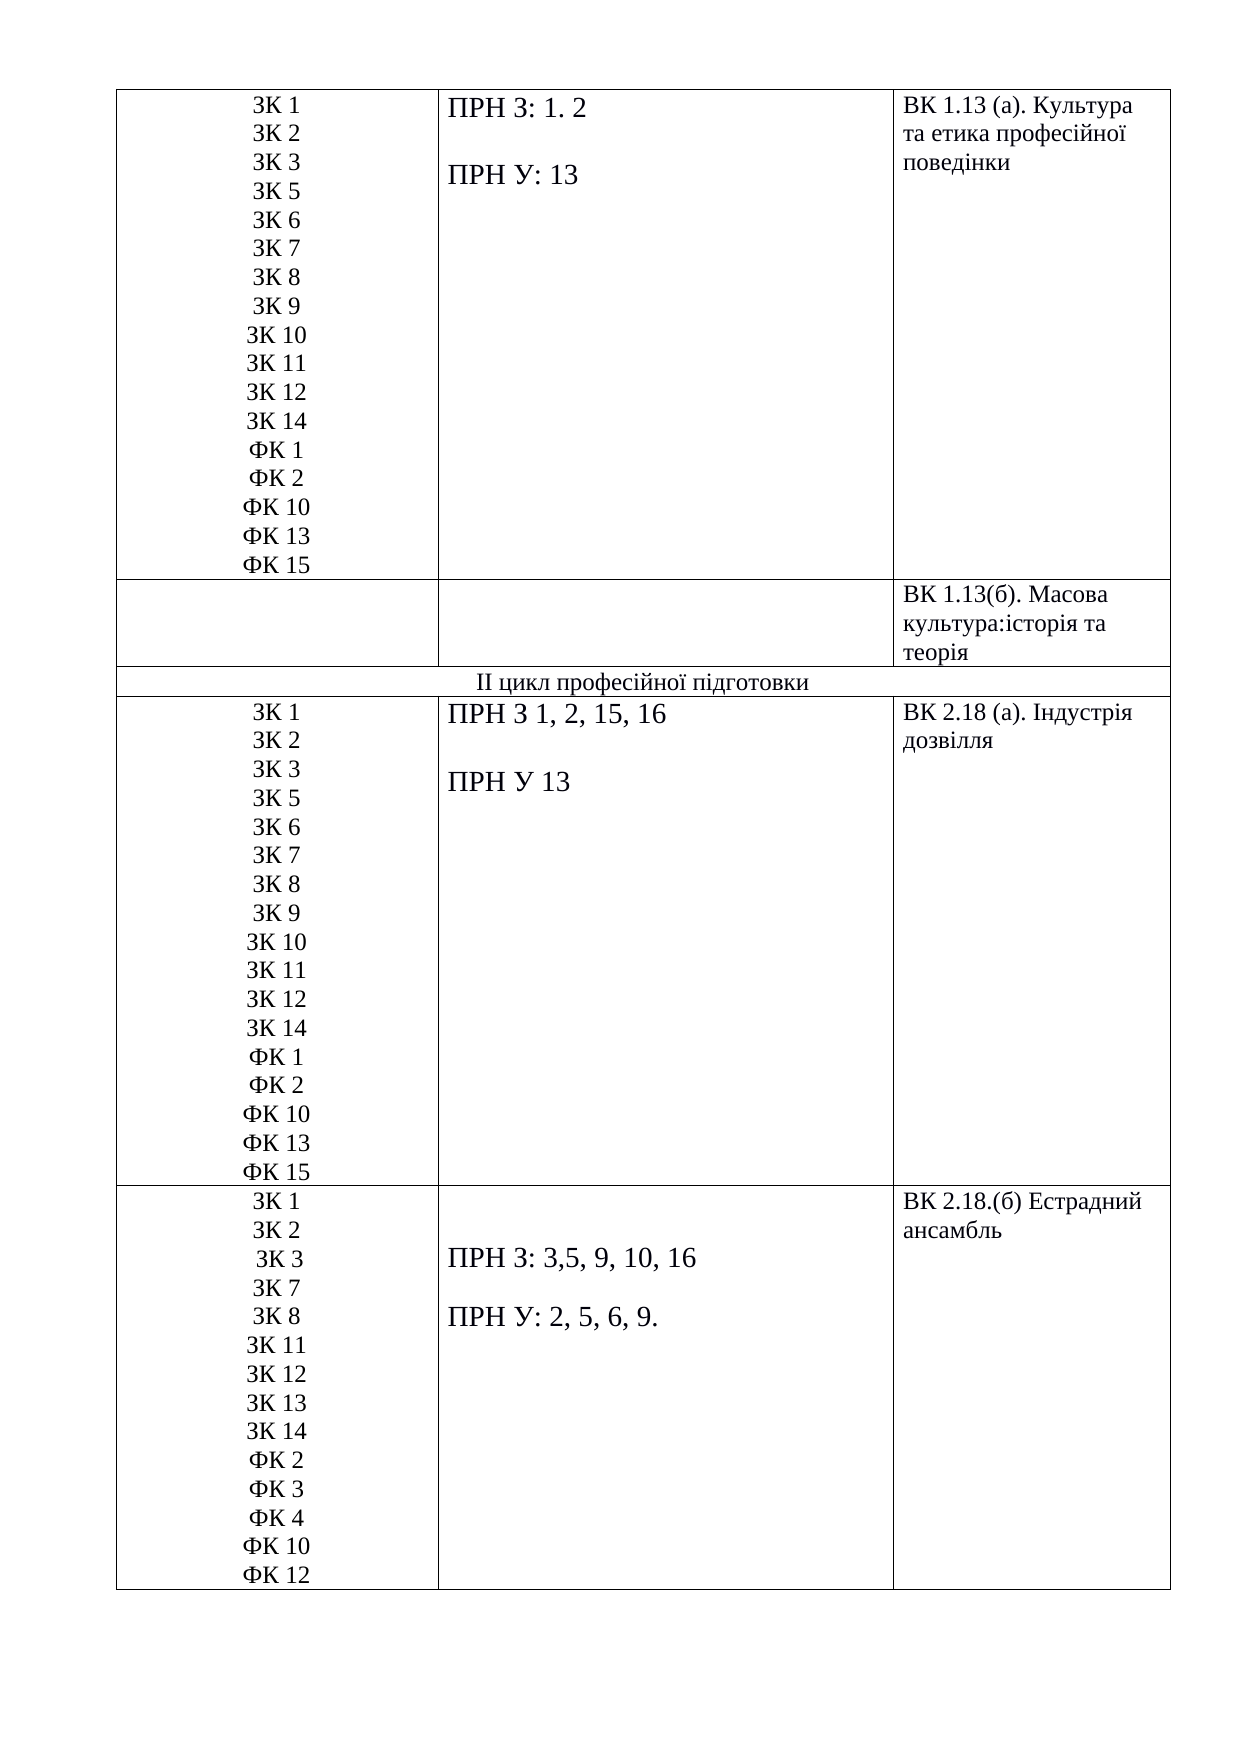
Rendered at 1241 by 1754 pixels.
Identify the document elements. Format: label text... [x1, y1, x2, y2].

table_cell ІІ цикл професійної підготовки [117, 667, 1170, 696]
table_cell [439, 580, 893, 666]
table_cell ЗК 1 ЗК 2 ЗК 3 ЗК 5 ЗК 6 ЗК 7 ЗК 8 ЗК 9 ЗК 10 ЗК 11 ЗК 12 ЗК 14 ФК 1 ФК 2 ФК 10 ФК 13 ФК 15 [117, 90, 438, 578]
table_cell ЗК 1 ЗК 2 ЗК 3 ЗК 5 ЗК 6 ЗК 7 ЗК 8 ЗК 9 ЗК 10 ЗК 11 ЗК 12 ЗК 14 ФК 1 ФК 2 ФК 10 ФК 13 ФК 15 [117, 697, 438, 1185]
table_cell ПРН З: 3,5, 9, 10, 16 ПРН У: 2, 5, 6, 9. [439, 1186, 893, 1589]
table_cell ПРН З 1, 2, 15, 16 ПРН У 13 [439, 697, 893, 1185]
table_cell ЗК 1 ЗК 2 ЗК 3 ЗК 7 ЗК 8 ЗК 11 ЗК 12 ЗК 13 ЗК 14 ФК 2 ФК 3 ФК 4 ФК 10 ФК 12 [117, 1186, 438, 1589]
table_cell ПРН З: 1. 2 ПРН У: 13 [439, 90, 893, 578]
table_cell [117, 580, 438, 666]
table_cell ВК 2.18.(б) Естрадний ансамбль [894, 1186, 1170, 1589]
table_cell ВК 1.13(б). Масова культура:історія та теорія [894, 580, 1170, 666]
table_cell ВК 2.18 (а). Індустрія дозвілля [894, 697, 1170, 1185]
table_cell ВК 1.13 (а). Культура та етика професійної поведінки [894, 90, 1170, 578]
